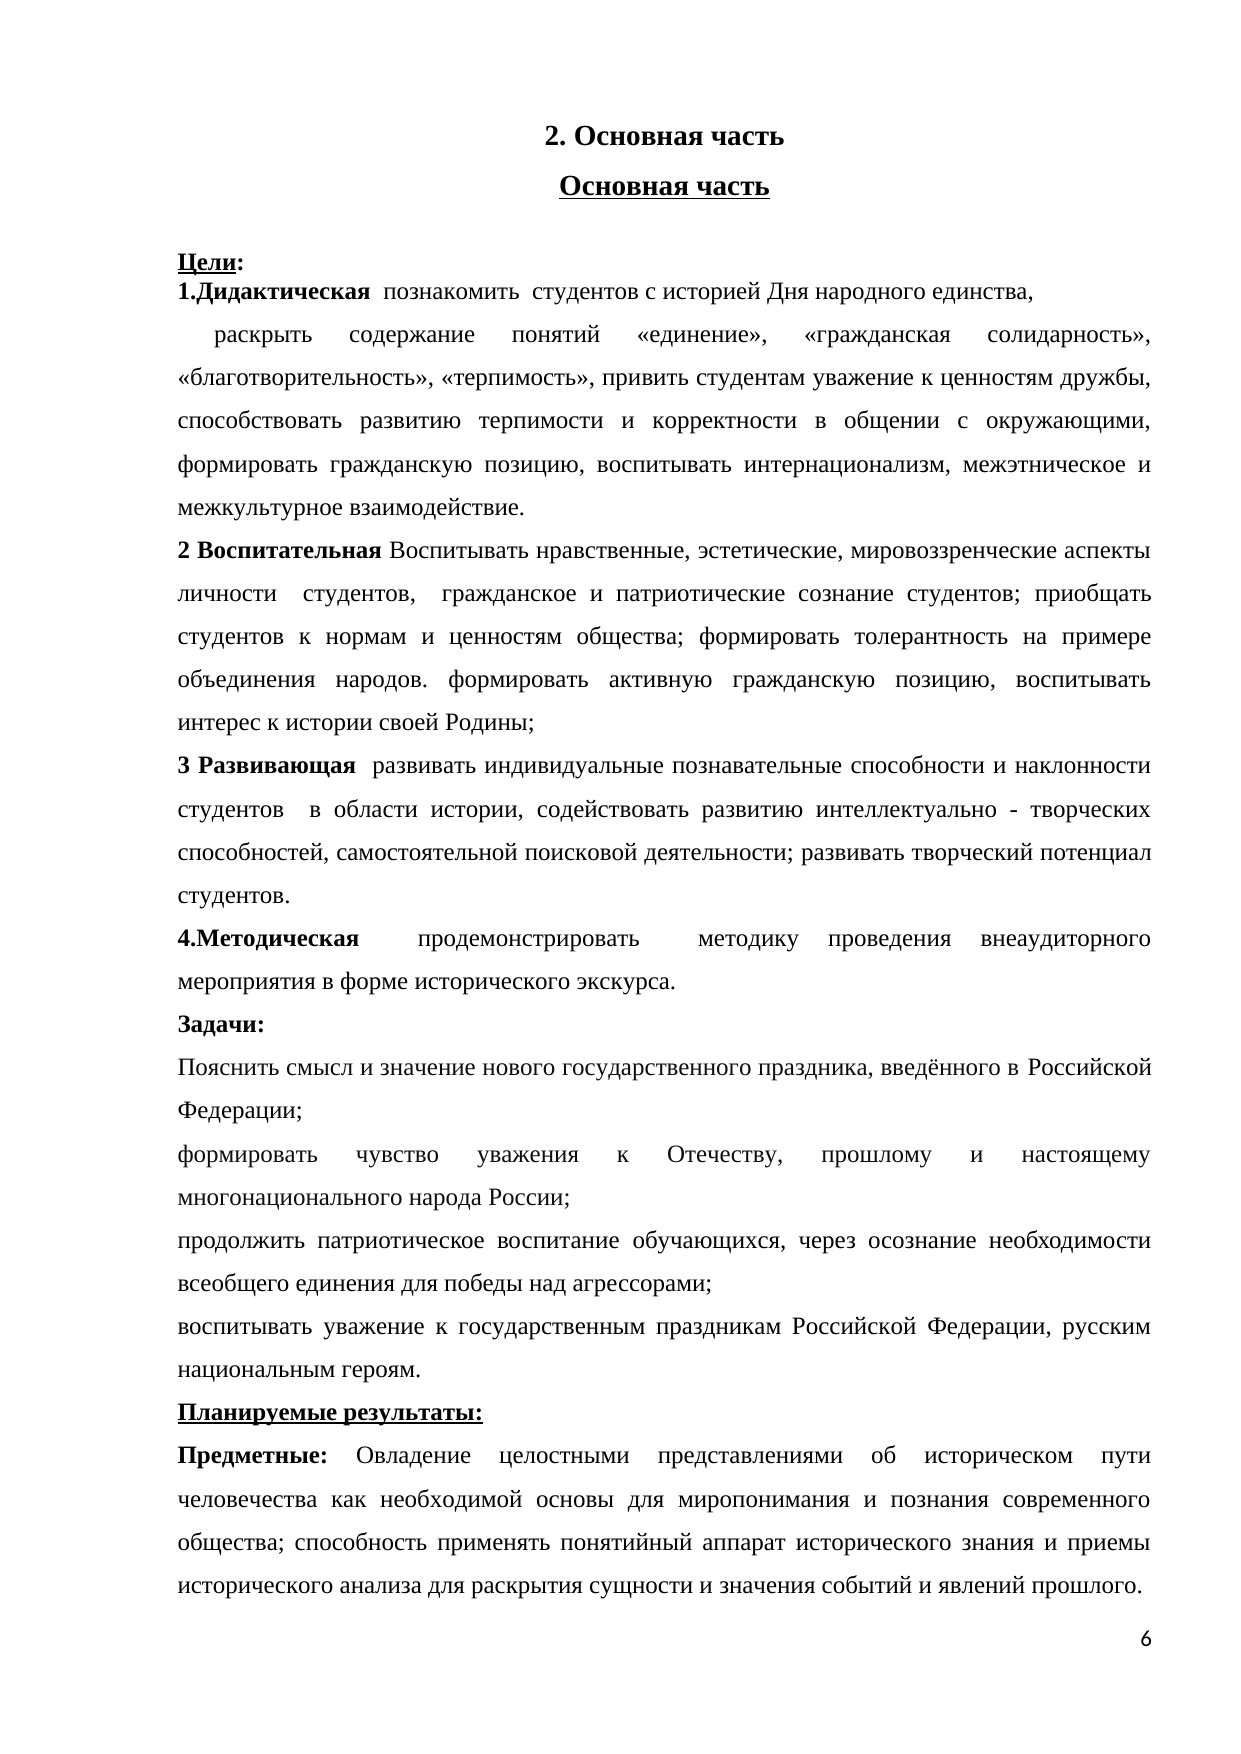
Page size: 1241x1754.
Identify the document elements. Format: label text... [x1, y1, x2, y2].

text формировать чувство уважения к Отечеству, прошлому и настоящему многонационального народа России; [177, 1139, 1152, 1211]
text Пояснить смысл и значение нового государственного праздника, введённого в Российской Федерации; [177, 1052, 1152, 1124]
text 3 Развивающая развивать индивидуальные познавательные способности и наклонности студентов в области истории, содействовать развитию интеллектуально - творческих способностей, самостоятельной поисковой деятельности; развивать творческий потенциал студентов. [177, 751, 1152, 909]
list Планируемые результаты: [177, 1397, 1152, 1426]
text воспитывать уважение к государственным праздникам Российской Федерации, русским национальным героям. [177, 1311, 1152, 1383]
text Основная часть [177, 168, 1152, 202]
text 2 Воспитательная Воспитывать нравственные, эстетические, мировоззренческие аспекты личности студентов, гражданское и патриотические сознание студентов; приобщать студентов к нормам и ценностям общества; формировать толерантность на примере объединения народов. формировать активную гражданскую позицию, воспитывать интерес к истории своей Родины; [177, 535, 1152, 736]
text Цели: [177, 247, 1152, 276]
text 4.Методическая продемонстрировать методику проведения внеаудиторного мероприятия в форме исторического экскурса. [177, 923, 1152, 995]
text Предметные: Овладение целостными представлениями об историческом пути человечества как необходимой основы для миропонимания и познания современного общества; способность применять понятийный аппарат исторического знания и приемы исторического анализа для раскрытия сущности и значения событий и явлений прошлого. [177, 1441, 1152, 1599]
subtitle 1.Дидактическая познакомить студентов с историей Дня народного единства, [177, 276, 1152, 305]
text 2. Основная часть [177, 118, 1152, 152]
text продолжить патриотическое воспитание обучающихся, через осознание необходимости всеобщего единения для победы над агрессорами; [177, 1225, 1152, 1297]
text раскрыть содержание понятий «единение», «гражданская солидарность», «благотворительность», «терпимость», привить студентам уважение к ценностям дружбы, способствовать развитию терпимости и корректности в общении с окружающими, формировать гражданскую позицию, воспитывать интернационализм, межэтническое и межкультурное взаимодействие. [177, 319, 1152, 521]
text Задачи: [177, 1009, 1152, 1038]
